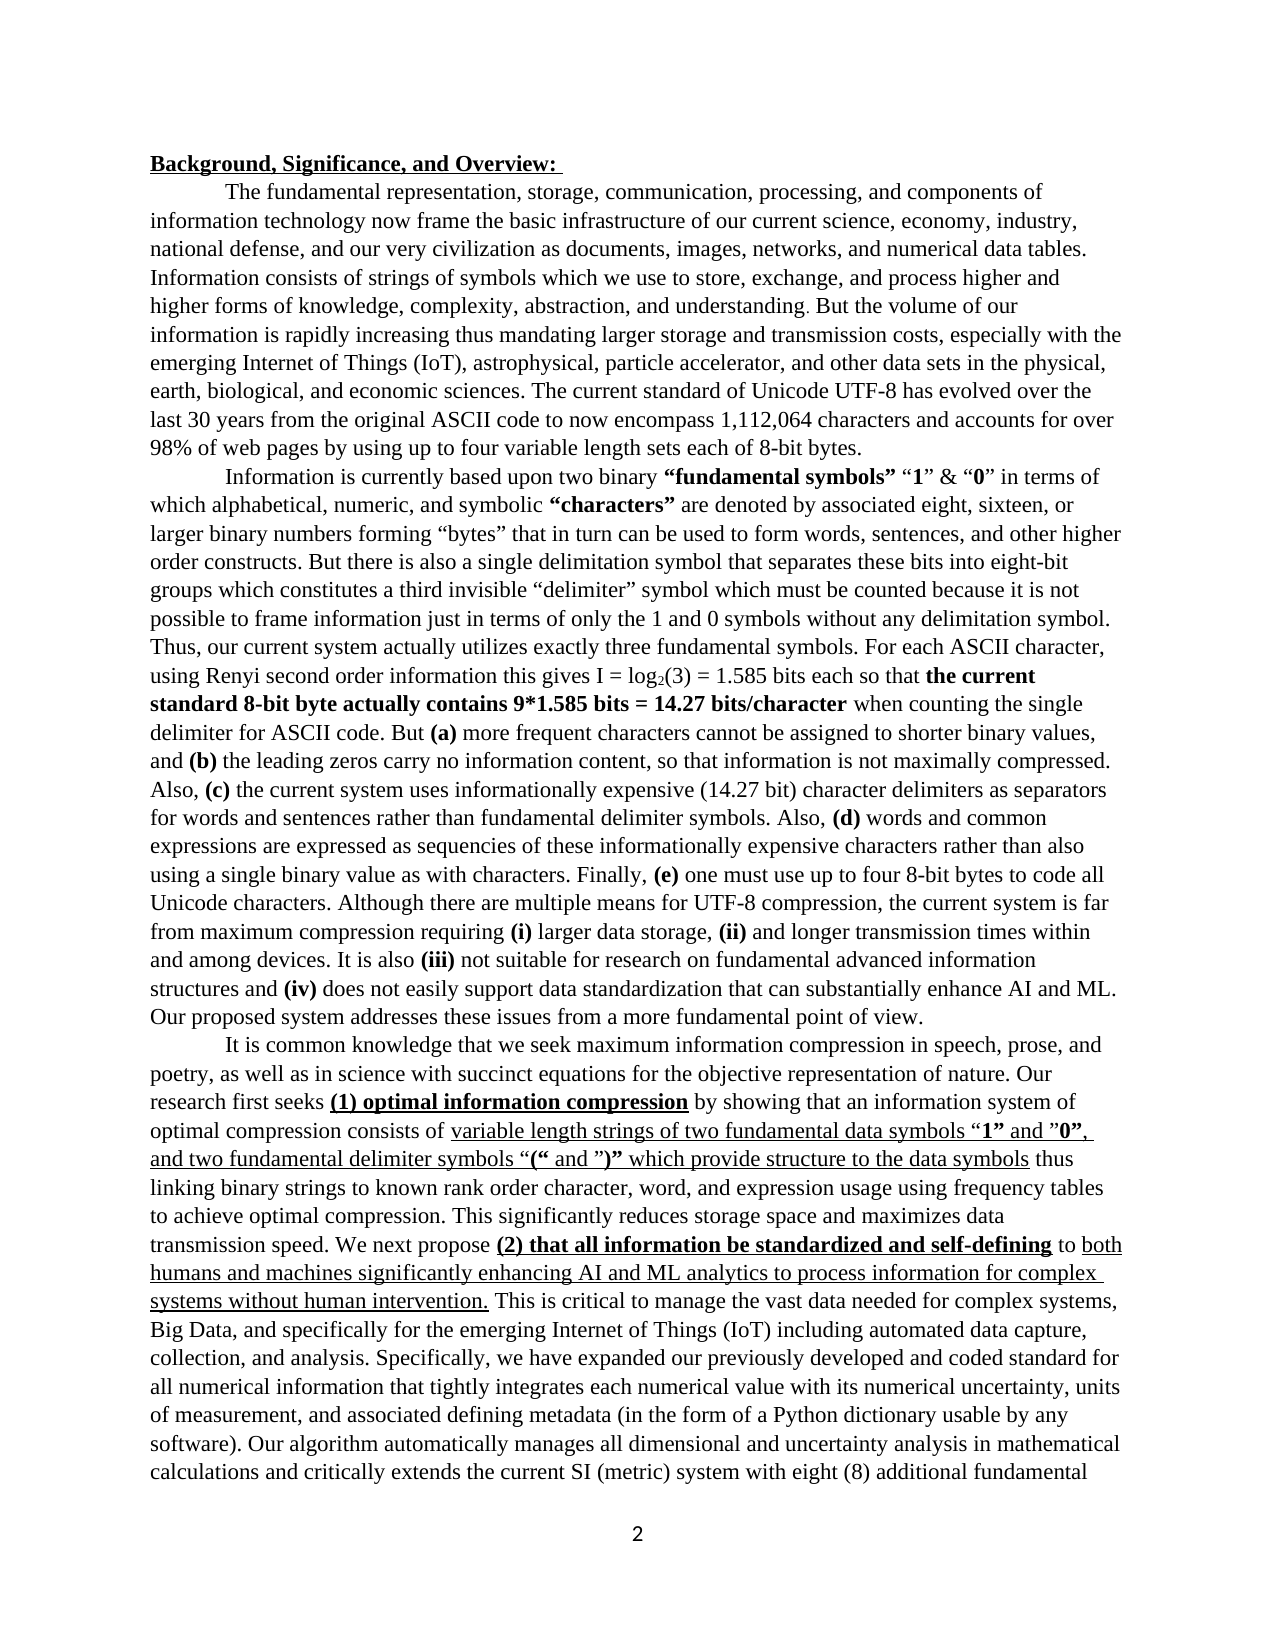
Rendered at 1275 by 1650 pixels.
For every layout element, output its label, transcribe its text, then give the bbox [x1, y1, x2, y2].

text The fundamental representation, storage, communication, processing, and components of information technology now frame the basic infrastructure of our current science, economy, industry, national defense, and our very civilization as documents, images, networks, and numerical data tables. Information consists of strings of symbols which we use to store, exchange, and process higher and higher forms of knowledge, complexity, abstraction, and understanding. But the volume of our information is rapidly increasing thus mandating larger storage and transmission costs, especially with the emerging Internet of Things (IoT), astrophysical, particle accelerator, and other data sets in the physical, earth, biological, and economic sciences. The current standard of Unicode UTF-8 has evolved over the last 30 years from the original ASCII code to now encompass 1,112,064 characters and accounts for over 98% of web pages by using up to four variable length sets each of 8-bit bytes. [150, 178, 1125, 461]
text Information is currently based upon two binary “fundamental symbols” “1” & “0” in terms of which alphabetical, numeric, and symbolic “characters” are denoted by associated eight, sixteen, or larger binary numbers forming “bytes” that in turn can be used to form words, sentences, and other higher order constructs. But there is also a single delimitation symbol that separates these bits into eight-bit groups which constitutes a third invisible “delimiter” symbol which must be counted because it is not possible to frame information just in terms of only the 1 and 0 symbols without any delimitation symbol. Thus, our current system actually utilizes exactly three fundamental symbols. For each ASCII character, using Renyi second order information this gives I = log2(3) = 1.585 bits each so that the current standard 8-bit byte actually contains 9*1.585 bits = 14.27 bits/character when counting the single delimiter for ASCII code. But (a) more frequent characters cannot be assigned to shorter binary values, and (b) the leading zeros carry no information content, so that information is not maximally compressed. Also, (c) the current system uses informationally expensive (14.27 bit) character delimiters as separators for words and sentences rather than fundamental delimiter symbols. Also, (d) words and common expressions are expressed as sequencies of these informationally expensive characters rather than also using a single binary value as with characters. Finally, (e) one must use up to four 8-bit bytes to code all Unicode characters. Although there are multiple means for UTF-8 compression, the current system is far from maximum compression requiring (i) larger data storage, (ii) and longer transmission times within and among devices. It is also (iii) not suitable for research on fundamental advanced information structures and (iv) does not easily support data standardization that can substantially enhance AI and ML. Our proposed system addresses these issues from a more fundamental point of view. [150, 463, 1125, 1029]
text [150, 1032, 1125, 1484]
text Background, Significance, and Overview: [150, 150, 1125, 176]
